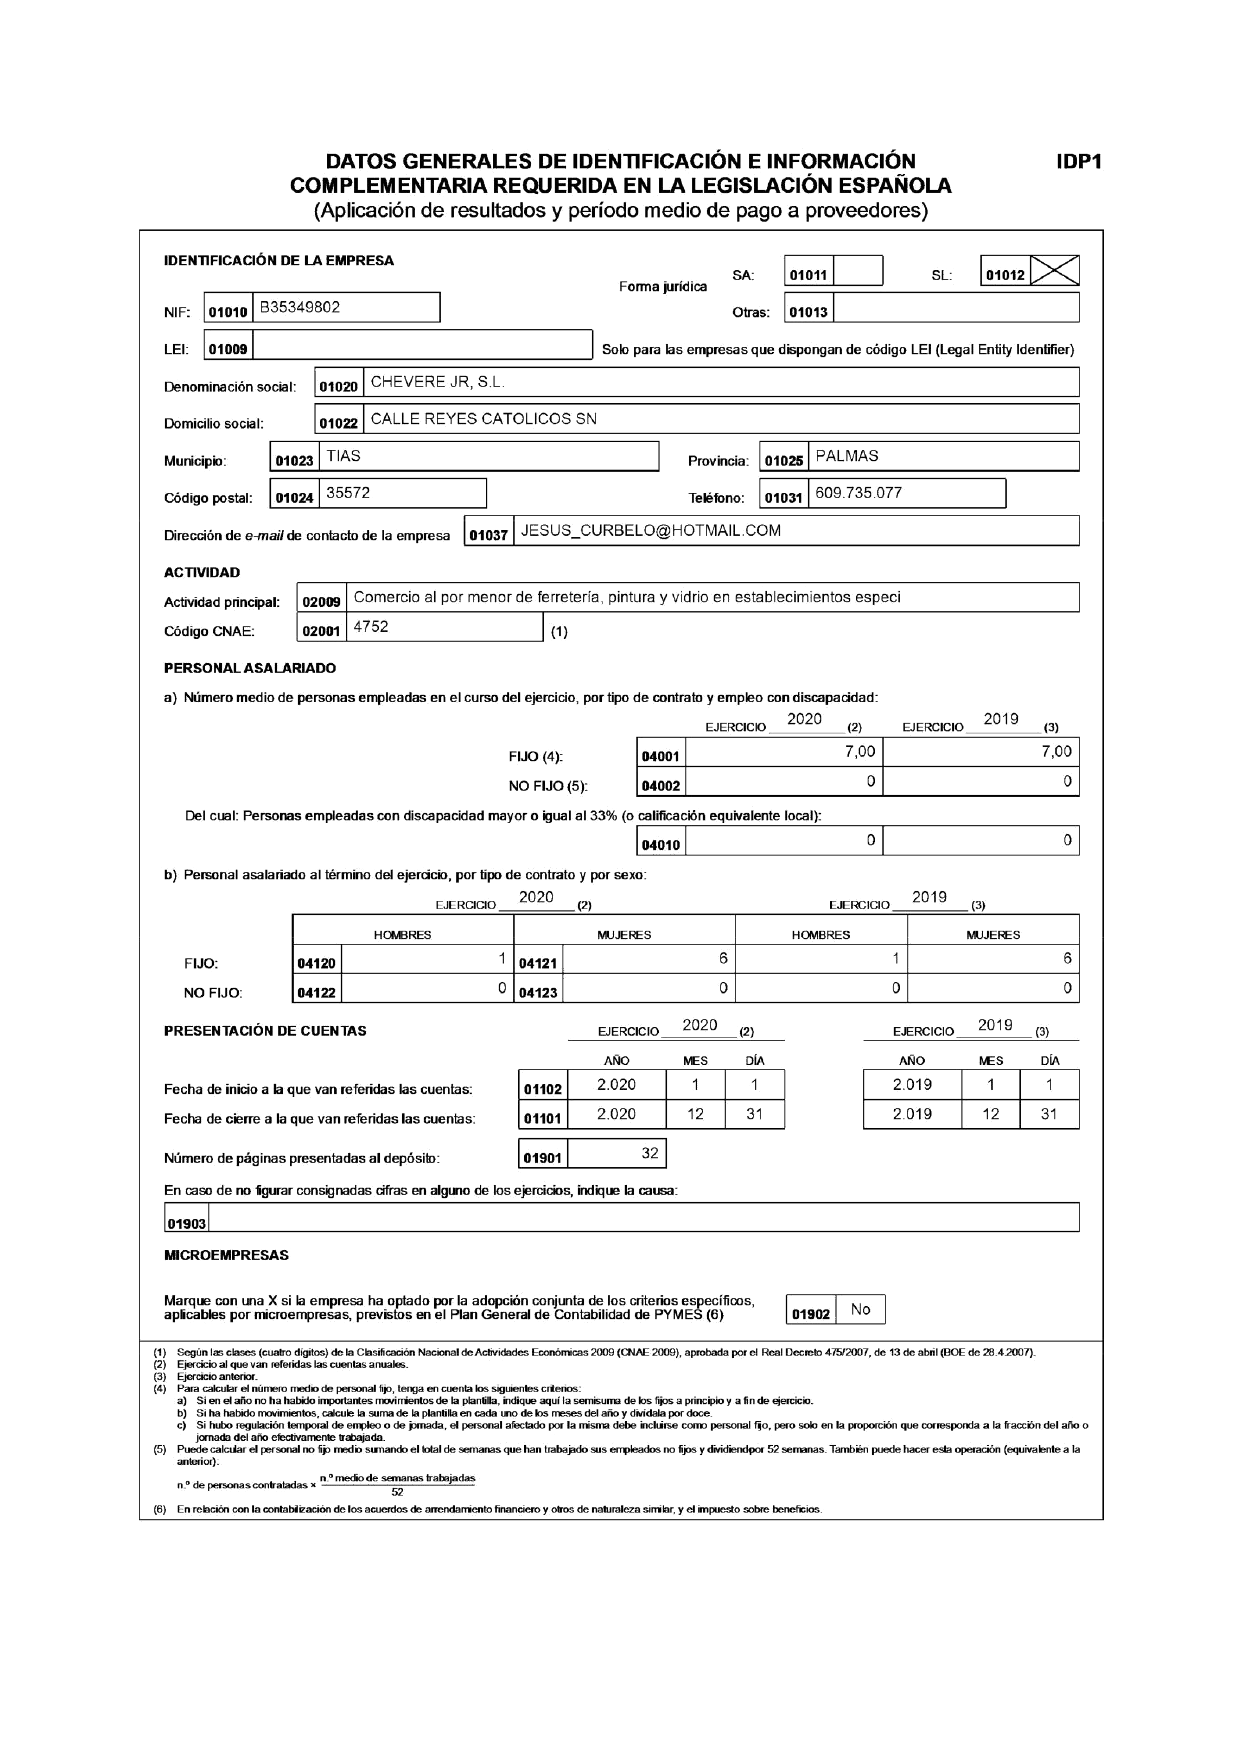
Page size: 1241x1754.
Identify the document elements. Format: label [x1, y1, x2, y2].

picture [104, 104, 1137, 1563]
